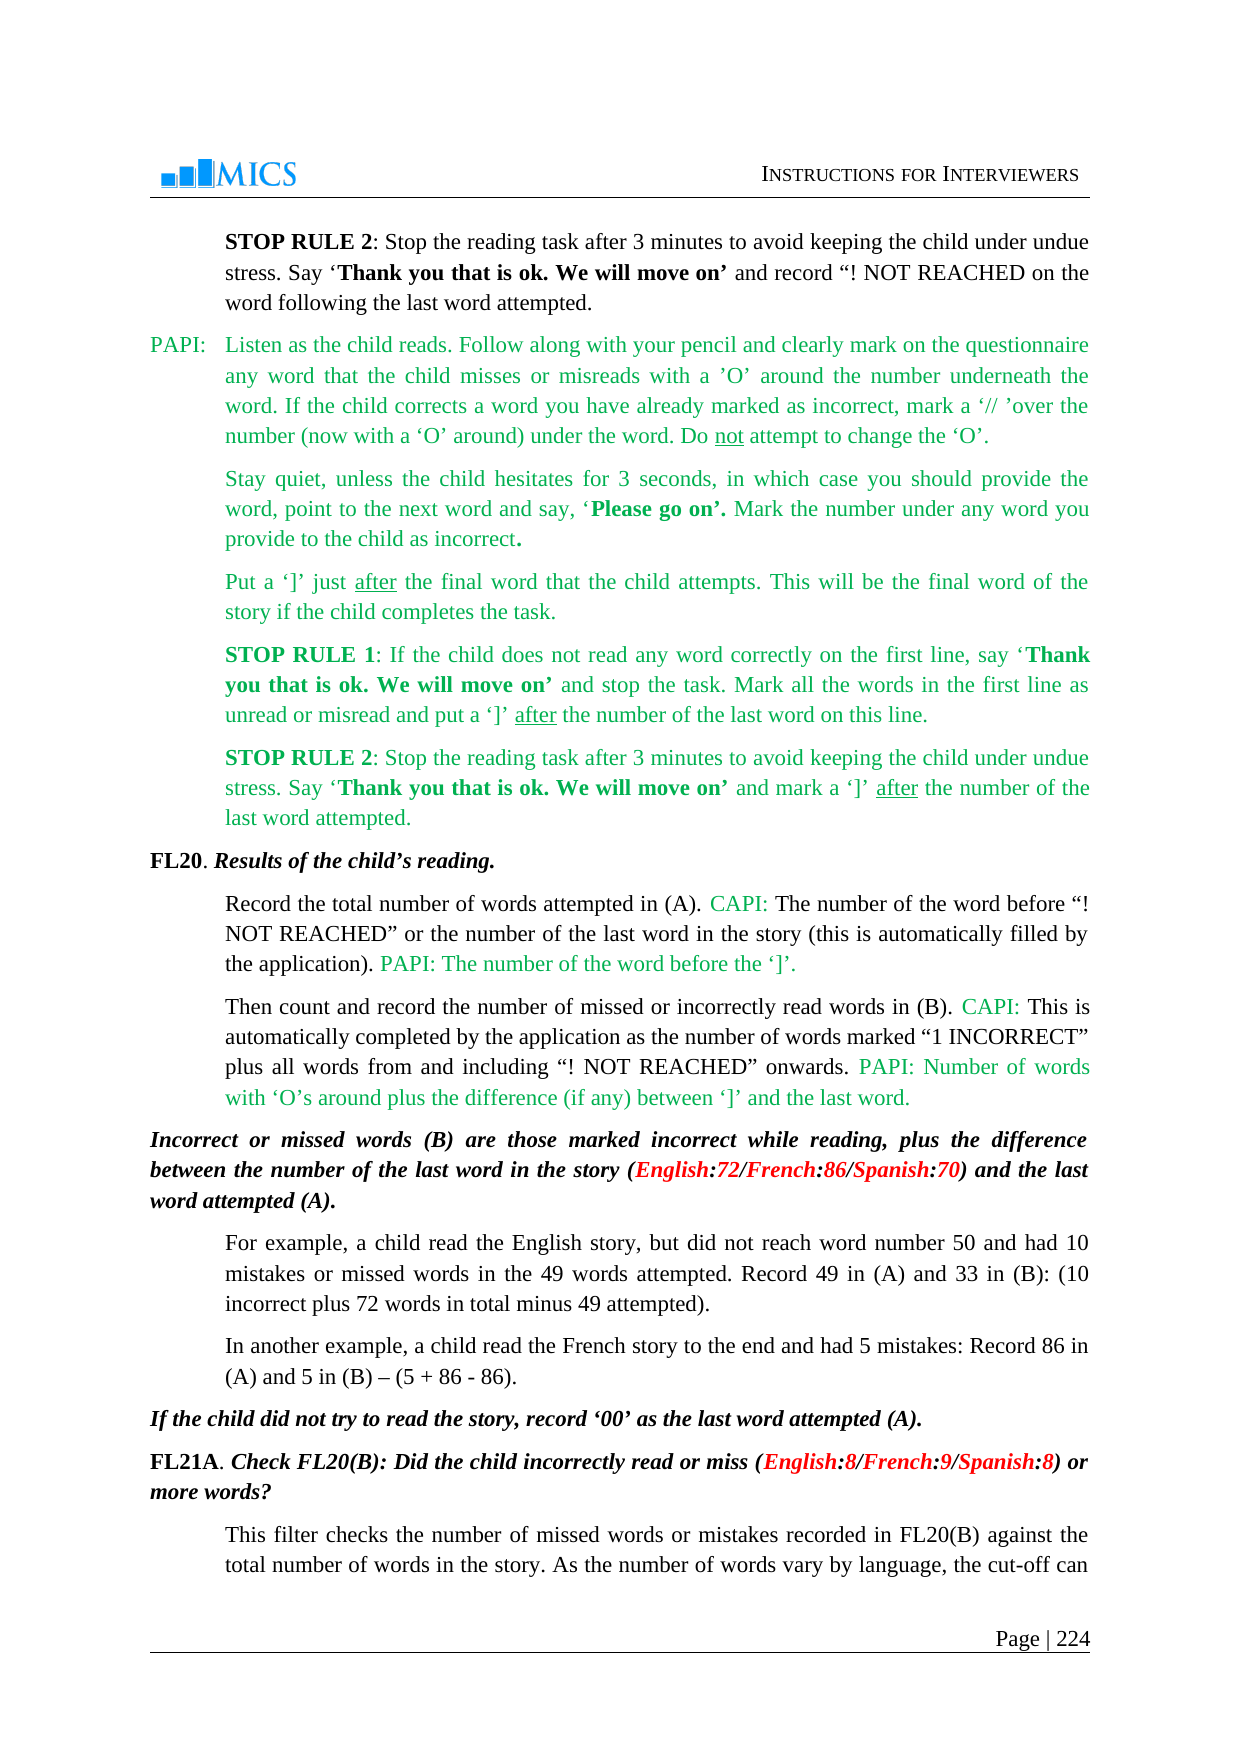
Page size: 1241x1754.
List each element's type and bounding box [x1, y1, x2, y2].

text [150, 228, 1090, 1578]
picture [161, 159, 296, 188]
